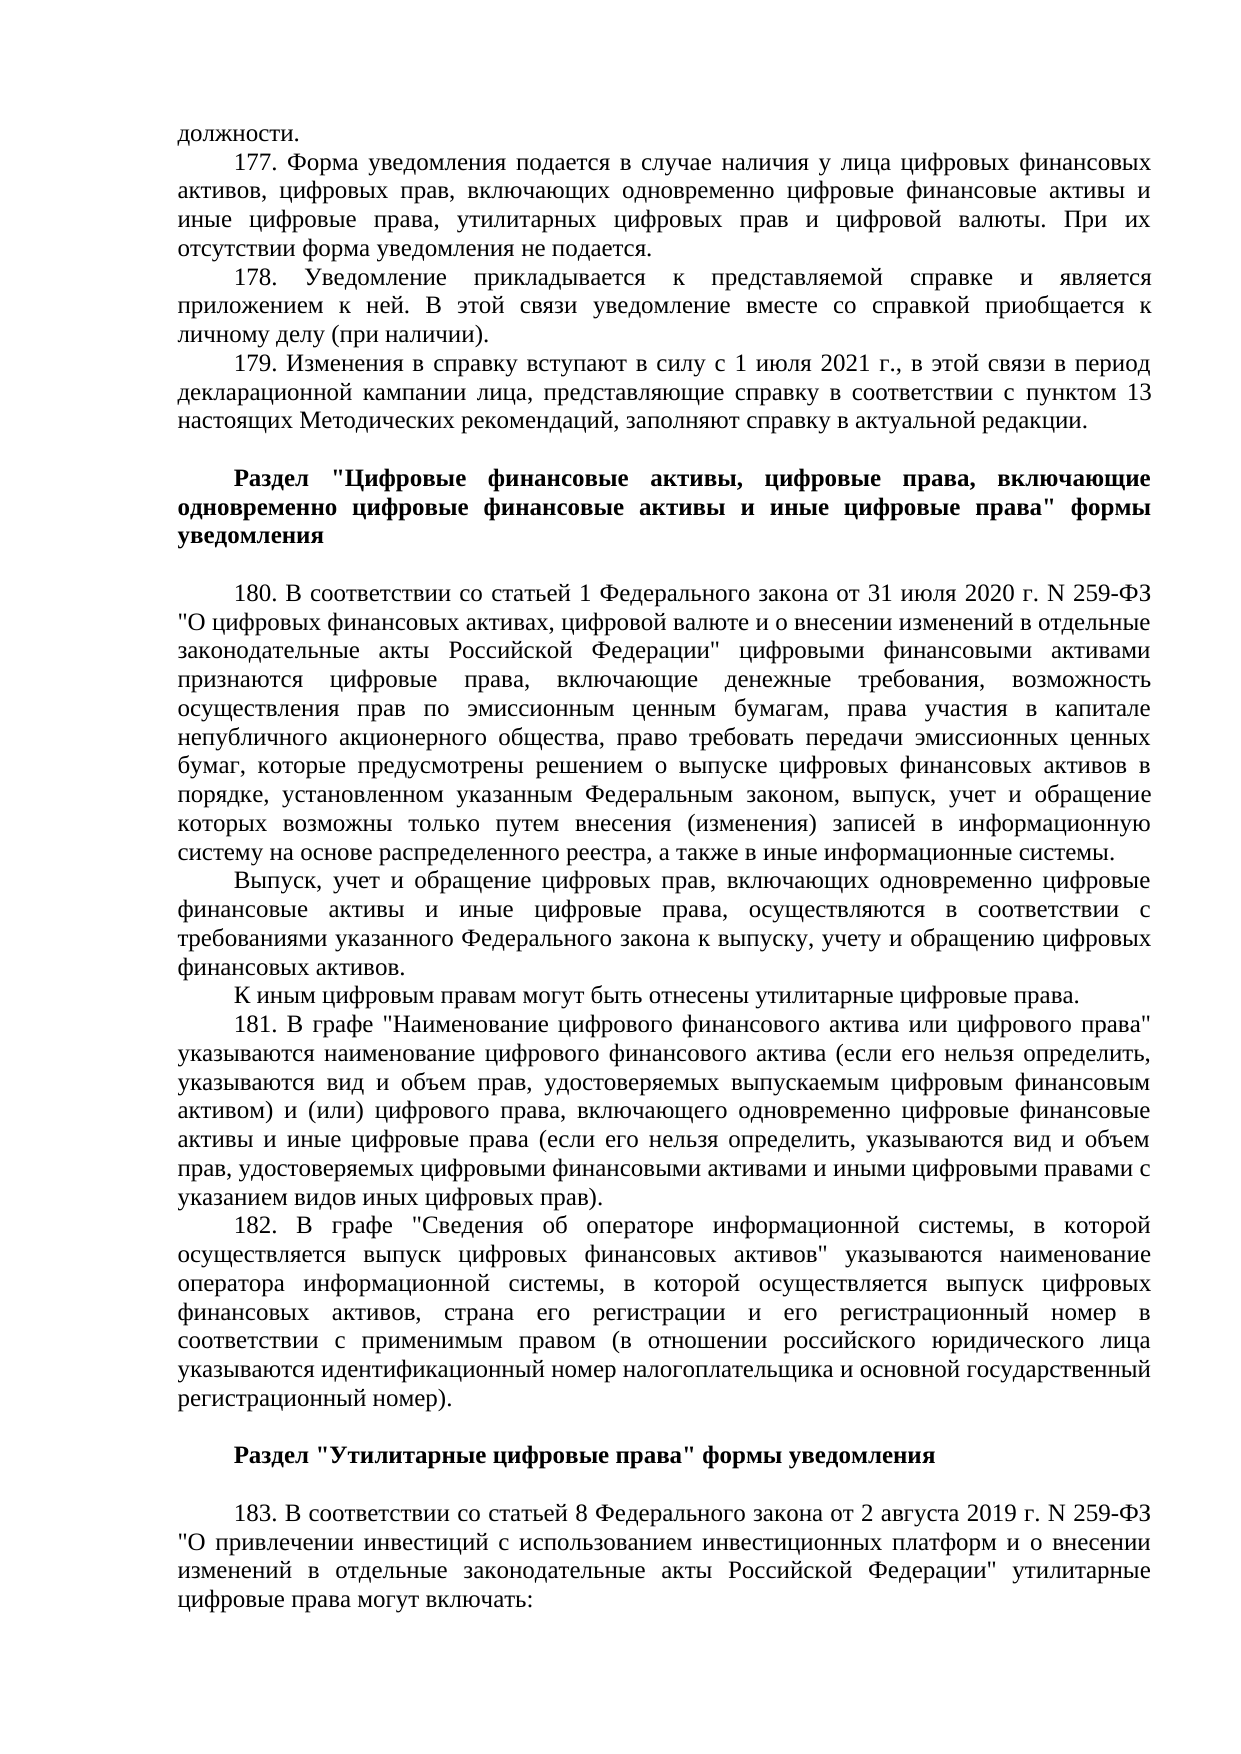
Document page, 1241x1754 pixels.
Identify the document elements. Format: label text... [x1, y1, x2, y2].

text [177, 118, 1152, 147]
text 179. Изменения в справку вступают в силу с 1 июля 2021 г., в этой связи в период декларационной кампании лица, представляющие справку в соответствии с пунктом 13 настоящих Методических рекомендаций, заполняют справку в актуальной редакции. [177, 348, 1152, 434]
text 178. Уведомление прикладывается к представляемой справке и является приложением к ней. В этой связи уведомление вместе со справкой приобщается к личному делу (при наличии). [177, 262, 1152, 348]
title Раздел "Цифровые финансовые активы, цифровые права, включающие одновременно цифровые финансовые активы и иные цифровые права" формы уведомления [177, 463, 1152, 549]
title Раздел "Утилитарные цифровые права" формы уведомления [177, 1441, 1152, 1469]
text 180. В соответствии со статьей 1 Федерального закона от 31 июля 2020 г. N 259-ФЗ "О цифровых финансовых активах, цифровой валюте и о внесении изменений в отдельные законодательные акты Российской Федерации" цифровыми финансовыми активами признаются цифровые права, включающие денежные требования, возможность осуществления прав по эмиссионным ценным бумагам, права участия в капитале непубличного акционерного общества, право требовать передачи эмиссионных ценных бумаг, которые предусмотрены решением о выпуске цифровых финансовых активов в порядке, установленном указанным Федеральным законом, выпуск, учет и обращение которых возможны только путем внесения (изменения) записей в информационную систему на основе распределенного реестра, а также в иные информационные системы. [177, 578, 1152, 866]
text 182. В графе "Сведения об операторе информационной системы, в которой осуществляется выпуск цифровых финансовых активов" указываются наименование оператора информационной системы, в которой осуществляется выпуск цифровых финансовых активов, страна его регистрации и его регистрационный номер в соответствии с применимым правом (в отношении российского юридического лица указываются идентификационный номер налогоплательщика и основной государственный регистрационный номер). [177, 1211, 1152, 1412]
text К иным цифровым правам могут быть отнесены утилитарные цифровые права. [177, 981, 1152, 1009]
text Выпуск, учет и обращение цифровых прав, включающих одновременно цифровые финансовые активы и иные цифровые права, осуществляются в соответствии с требованиями указанного Федерального закона к выпуску, учету и обращению цифровых финансовых активов. [177, 866, 1152, 981]
text 177. Форма уведомления подается в случае наличия у лица цифровых финансовых активов, цифровых прав, включающих одновременно цифровые финансовые активы и иные цифровые права, утилитарных цифровых прав и цифровой валюты. При их отсутствии форма уведомления не подается. [177, 147, 1152, 262]
text 183. В соответствии со статьей 8 Федерального закона от 2 августа 2019 г. N 259-ФЗ "О привлечении инвестиций с использованием инвестиционных платформ и о внесении изменений в отдельные законодательные акты Российской Федерации" утилитарные цифровые права могут включать: [177, 1498, 1152, 1613]
text 181. В графе "Наименование цифрового финансового актива или цифрового права" указываются наименование цифрового финансового актива (если его нельзя определить, указываются вид и объем прав, удостоверяемых выпускаемым цифровым финансовым активом) и (или) цифрового права, включающего одновременно цифровые финансовые активы и иные цифровые права (если его нельзя определить, указываются вид и объем прав, удостоверяемых цифровыми финансовыми активами и иными цифровыми правами с указанием видов иных цифровых прав). [177, 1009, 1152, 1211]
